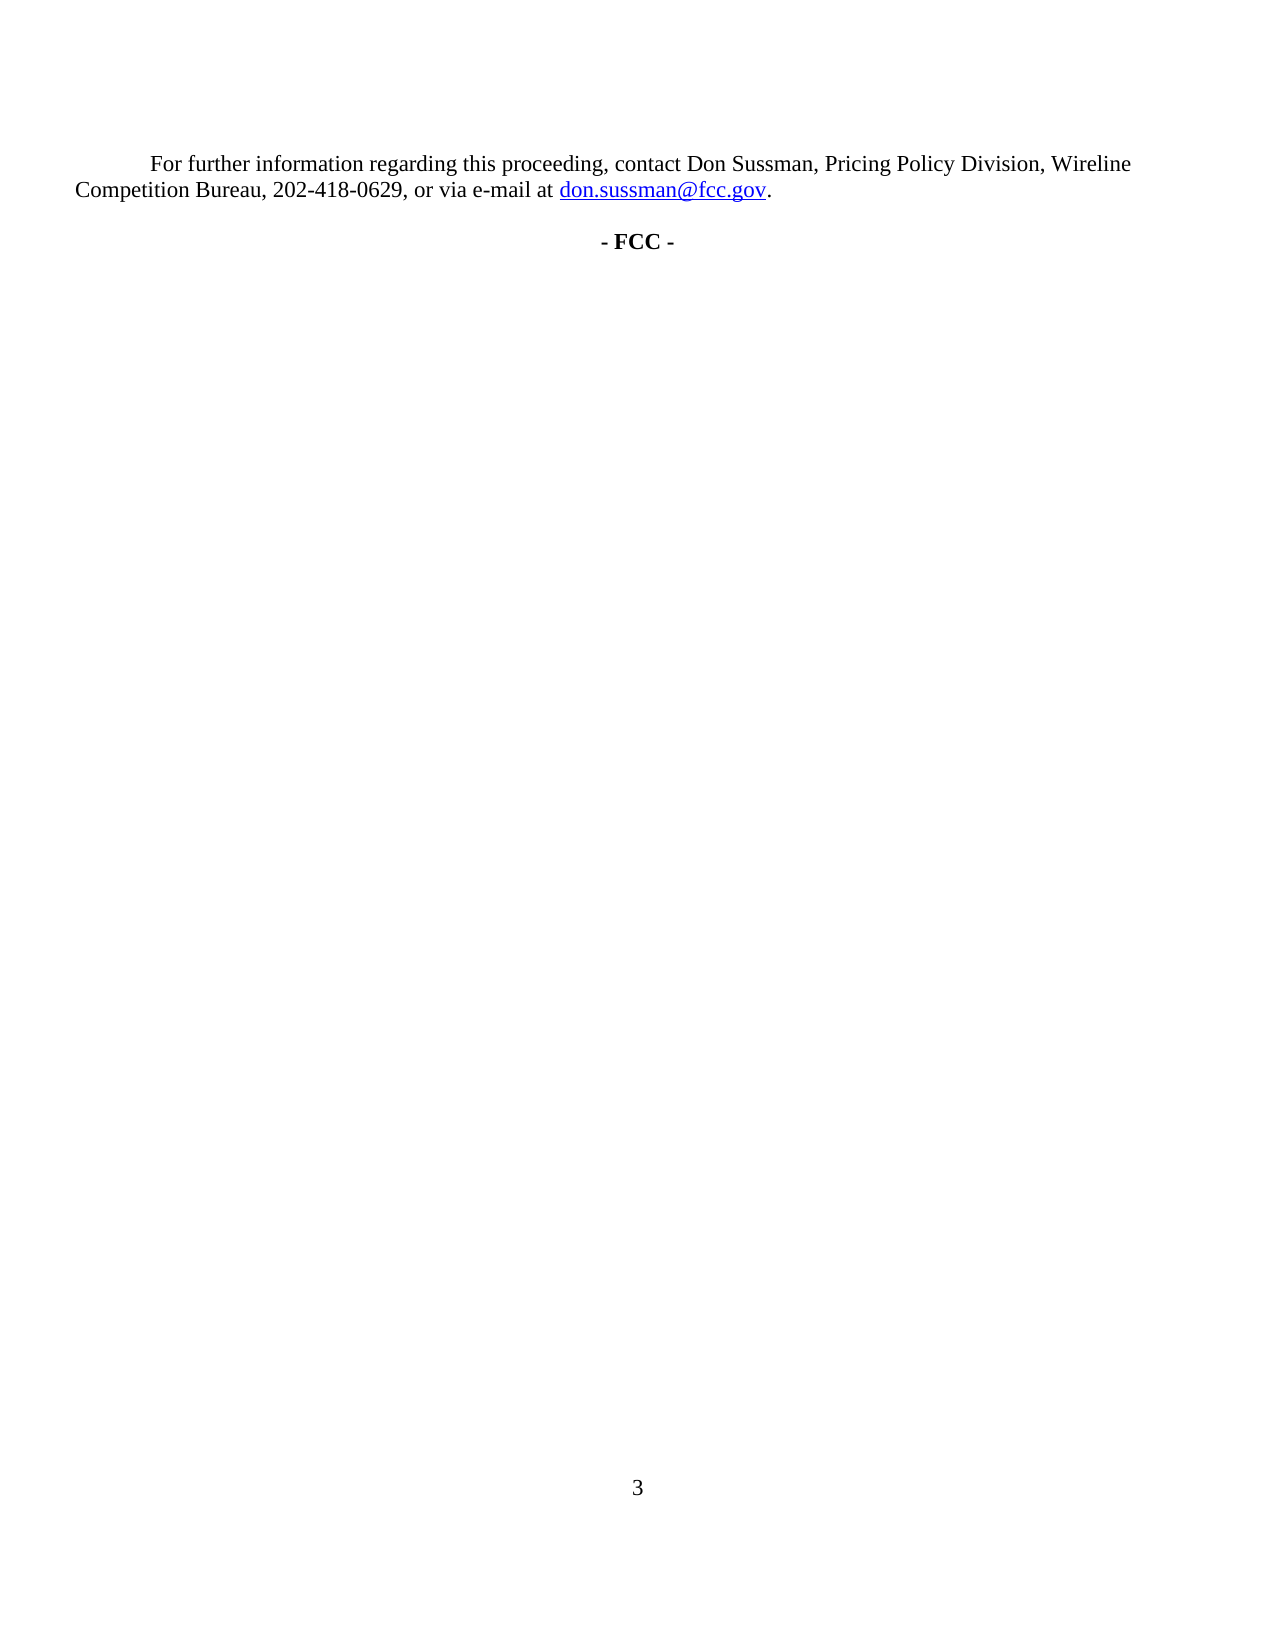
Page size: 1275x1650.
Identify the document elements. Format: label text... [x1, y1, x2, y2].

text For further information regarding this proceeding, contact Don Sussman, Pricing Policy Division, Wireline Competition Bureau, 202-418-0629, or via e-mail at don.sussman@fcc.gov. [75, 150, 1200, 203]
text - FCC - [75, 228, 1200, 254]
